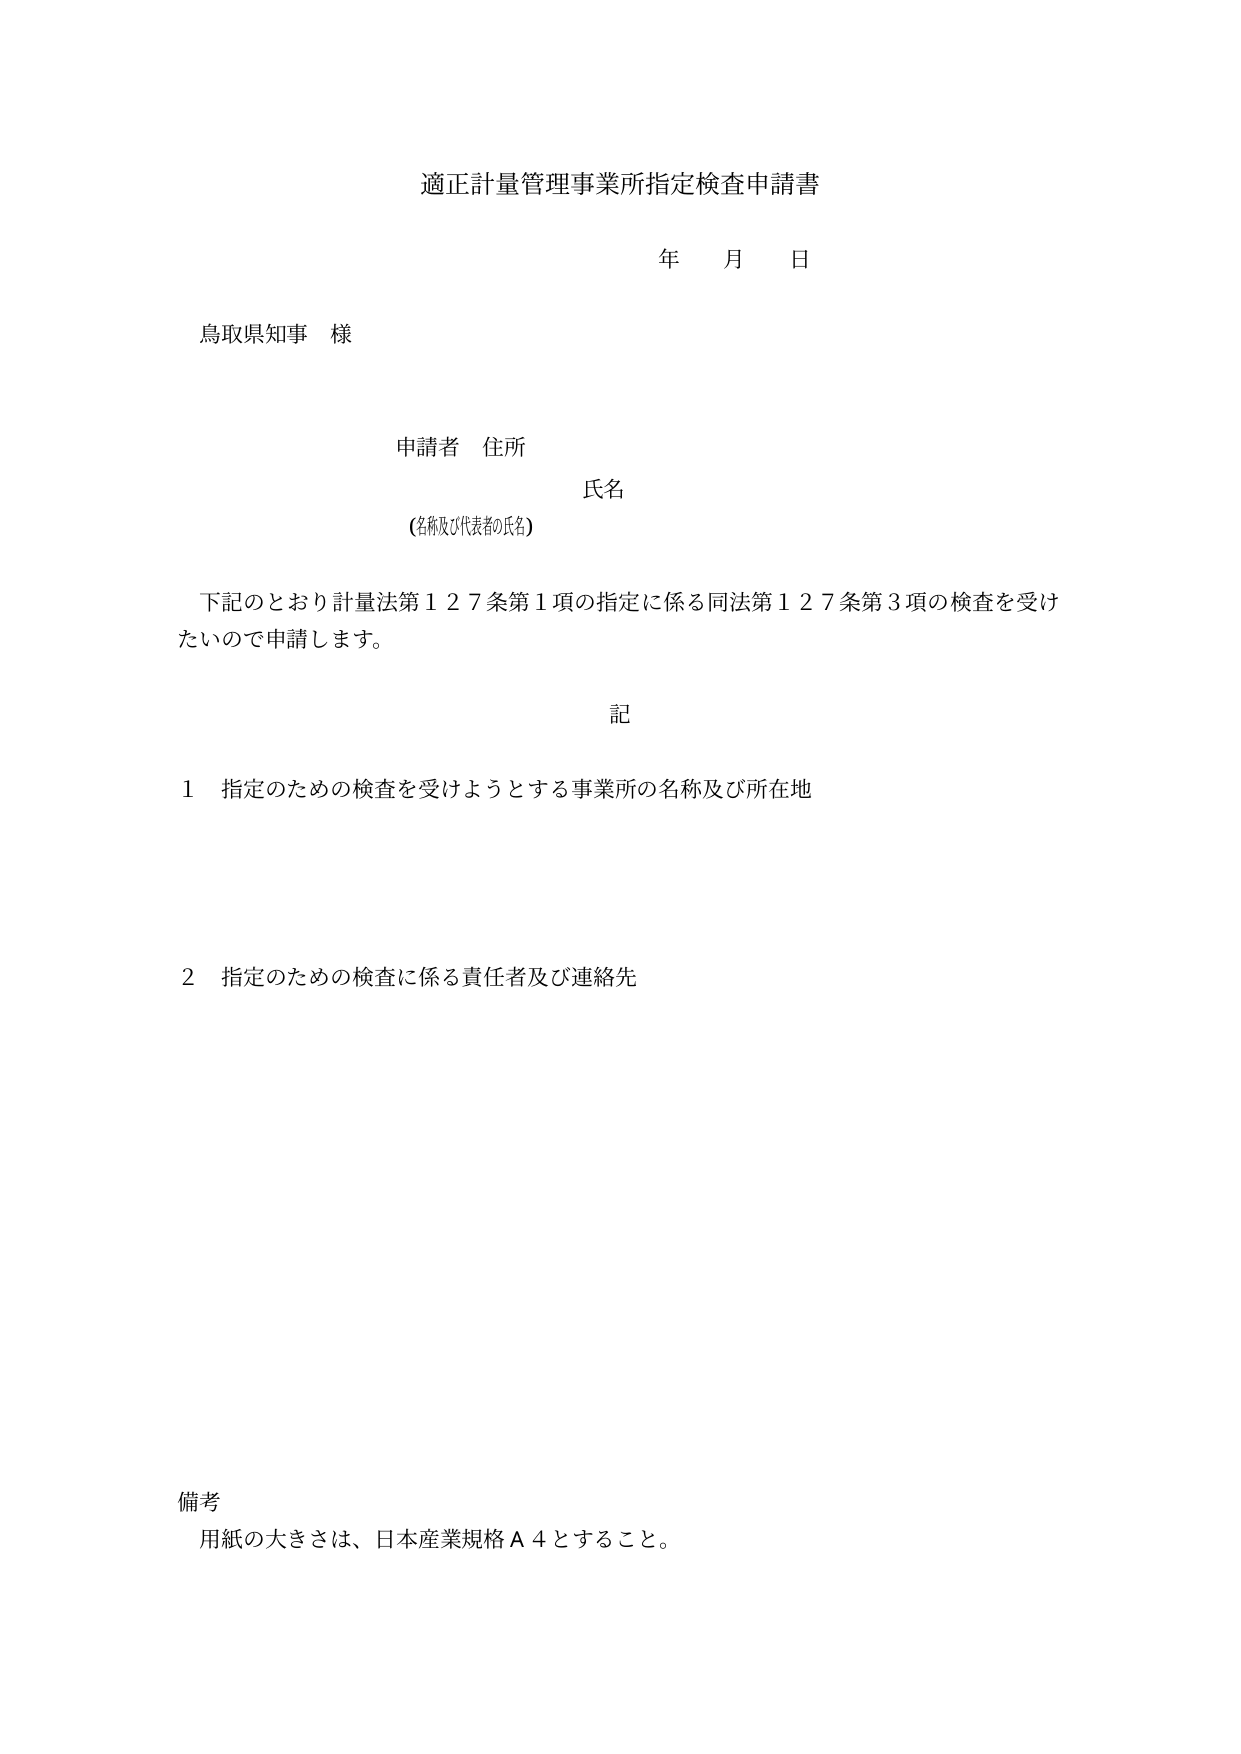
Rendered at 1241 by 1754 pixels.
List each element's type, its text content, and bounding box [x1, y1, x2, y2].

text (名称及び代表者の氏名) [177, 507, 1063, 544]
text 氏名 [177, 469, 1063, 507]
text １ 指定のための検査を受けようとする事業所の名称及び所在地 [177, 769, 1063, 807]
text 用紙の大きさは、日本産業規格A４とすること。 [177, 1519, 1063, 1557]
text 備考 [177, 1482, 1063, 1519]
text 申請者 住所 [177, 427, 1063, 464]
text ２ 指定のための検査に係る責任者及び連絡先 [177, 957, 1063, 994]
text 鳥取県知事 様 [177, 314, 1063, 352]
text 下記のとおり計量法第１２７条第１項の指定に係る同法第１２７条第３項の検査を受けたいので申請します。 [177, 582, 1063, 657]
text 適正計量管理事業所指定検査申請書 [177, 164, 1063, 202]
text 年 月 日 [177, 239, 1063, 277]
text 記 [177, 694, 1063, 732]
